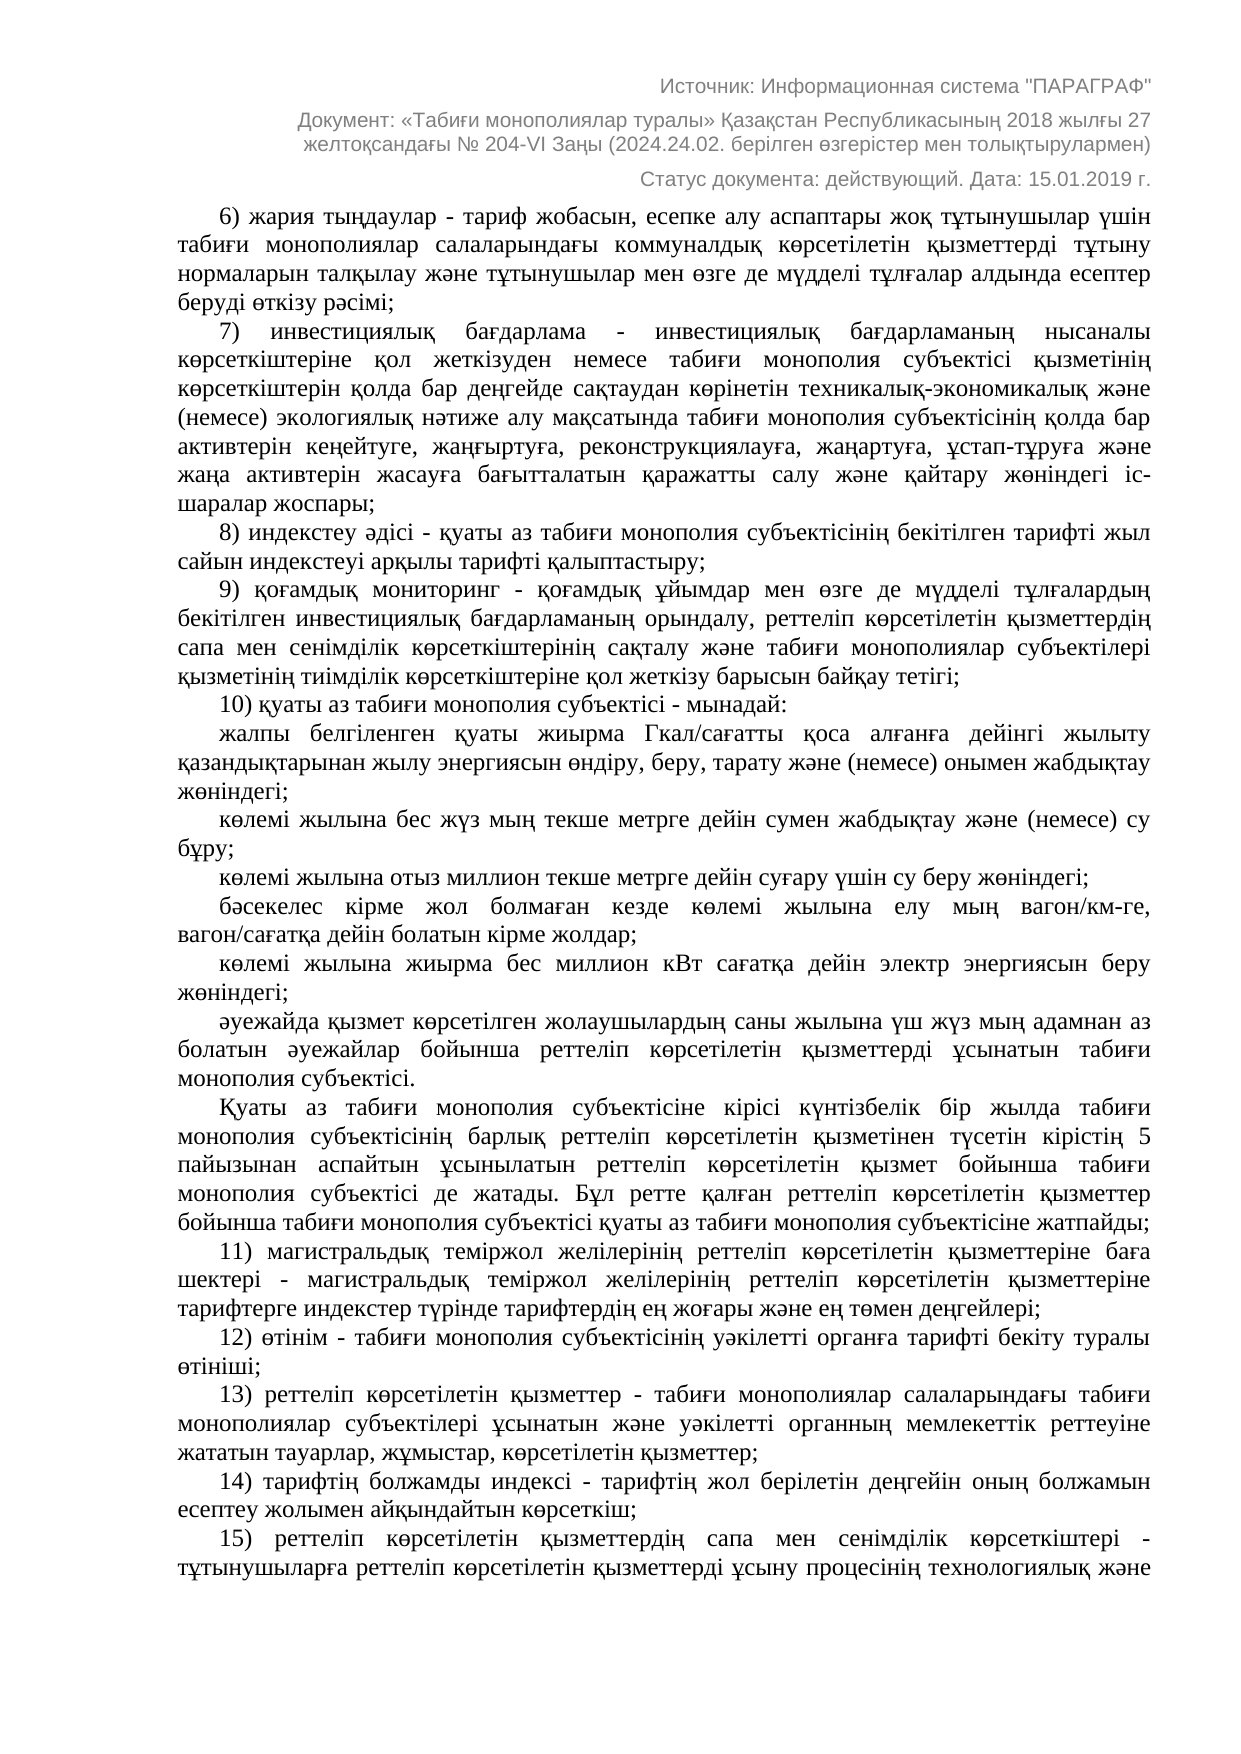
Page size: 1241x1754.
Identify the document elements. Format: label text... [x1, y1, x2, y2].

text бәсекелес кірме жол болмаған кезде көлемі жылына елу мың вагон/км-ге, вагон/сағатқа дейін болатын кірме жолдар; [177, 891, 1152, 948]
text Қуаты аз табиғи монополия субъектісіне кірісі күнтізбелік бір жылда табиғи монополия субъектісінің барлық реттеліп көрсетілетін қызметінен түсетін кірістің 5 пайызынан аспайтын ұсынылатын реттеліп көрсетілетін қызмет бойынша табиғи монополия субъектісі де жатады. Бұл ретте қалған реттеліп көрсетілетін қызметтер бойынша табиғи монополия субъектісі қуаты аз табиғи монополия субъектісіне жатпайды; [177, 1092, 1152, 1236]
text жалпы белгіленген қуаты жиырма Гкал/сағатты қоса алғанға дейінгі жылыту қазандықтарынан жылу энергиясын өндіру, беру, тарату және (немесе) онымен жабдықтау жөніндегі; [177, 718, 1152, 804]
text 14) тарифтің болжамды индексі - тарифтің жол берілетін деңгейін оның болжамын есептеу жолымен айқындайтын көрсеткіш; [177, 1466, 1152, 1523]
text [177, 1523, 1152, 1581]
text 13) реттеліп көрсетілетін қызметтер - табиғи монополиялар салаларындағы табиғи монополиялар субъектілері ұсынатын және уәкілетті органның мемлекеттік реттеуіне жататын тауарлар, жұмыстар, көрсетілетін қызметтер; [177, 1379, 1152, 1466]
text 6) жария тыңдаулар - тариф жобасын, есепке алу аспаптары жоқ тұтынушылар үшін табиғи монополиялар салаларындағы коммуналдық көрсетілетін қызметтерді тұтыну нормаларын талқылау және тұтынушылар мен өзге де мүдделі тұлғалар алдында есептер беруді өткізу рәсімі; [177, 201, 1152, 316]
text 10) қуаты аз табиғи монополия субъектісі - мынадай: [177, 689, 1152, 718]
text 12) өтінім - табиғи монополия субъектісінің уәкілетті органға тарифті бекіту туралы өтініші; [177, 1322, 1152, 1379]
text 8) индекстеу әдісі - қуаты аз табиғи монополия субъектісінің бекітілген тарифті жыл сайын индекстеуі арқылы тарифті қалыптастыру; [177, 517, 1152, 574]
text 7) инвестициялық бағдарлама - инвестициялық бағдарламаның нысаналы көрсеткіштеріне қол жеткізуден немесе табиғи монополия субъектісі қызметінің көрсеткіштерін қолда бар деңгейде сақтаудан көрінетін техникалық-экономикалық және (немесе) экологиялық нәтиже алу мақсатында табиғи монополия субъектісінің қолда бар активтерін кеңейтуге, жаңғыртуға, реконструкциялауға, жаңартуға, ұстап-тұруға және жаңа активтерін жасауға бағытталатын қаражатты салу және қайтару жөніндегі іс-шаралар жоспары; [177, 316, 1152, 517]
text 9) қоғамдық мониторинг - қоғамдық ұйымдар мен өзге де мүдделі тұлғалардың бекітілген инвестициялық бағдарламаның орындалу, реттеліп көрсетілетін қызметтердің сапа мен сенімділік көрсеткіштерінің сақталу және табиғи монополиялар субъектілері қызметінің тиімділік көрсеткіштеріне қол жеткізу барысын байқау тетігі; [177, 574, 1152, 689]
text әуежайда қызмет көрсетілген жолаушылардың саны жылына үш жүз мың адамнан аз болатын әуежайлар бойынша реттеліп көрсетілетін қызметтерді ұсынатын табиғи монополия субъектiсi. [177, 1006, 1152, 1092]
text 11) магистральдық теміржол желілерінің реттеліп көрсетілетін қызметтеріне баға шектері - магистральдық теміржол желілерінің реттеліп көрсетілетін қызметтеріне тарифтерге индекстер түрінде тарифтердің ең жоғары және ең төмен деңгейлері; [177, 1236, 1152, 1322]
text көлемі жылына жиырма бес миллион кВт сағатқа дейін электр энергиясын беру жөніндегі; [177, 948, 1152, 1006]
text көлемi жылына бес жүз мың текше метрге дейiн сумен жабдықтау және (немесе) су бұру; [177, 804, 1152, 862]
text көлемі жылына отыз миллион текше метрге дейiн суғару үшін су беру жөніндегі; [177, 862, 1152, 891]
